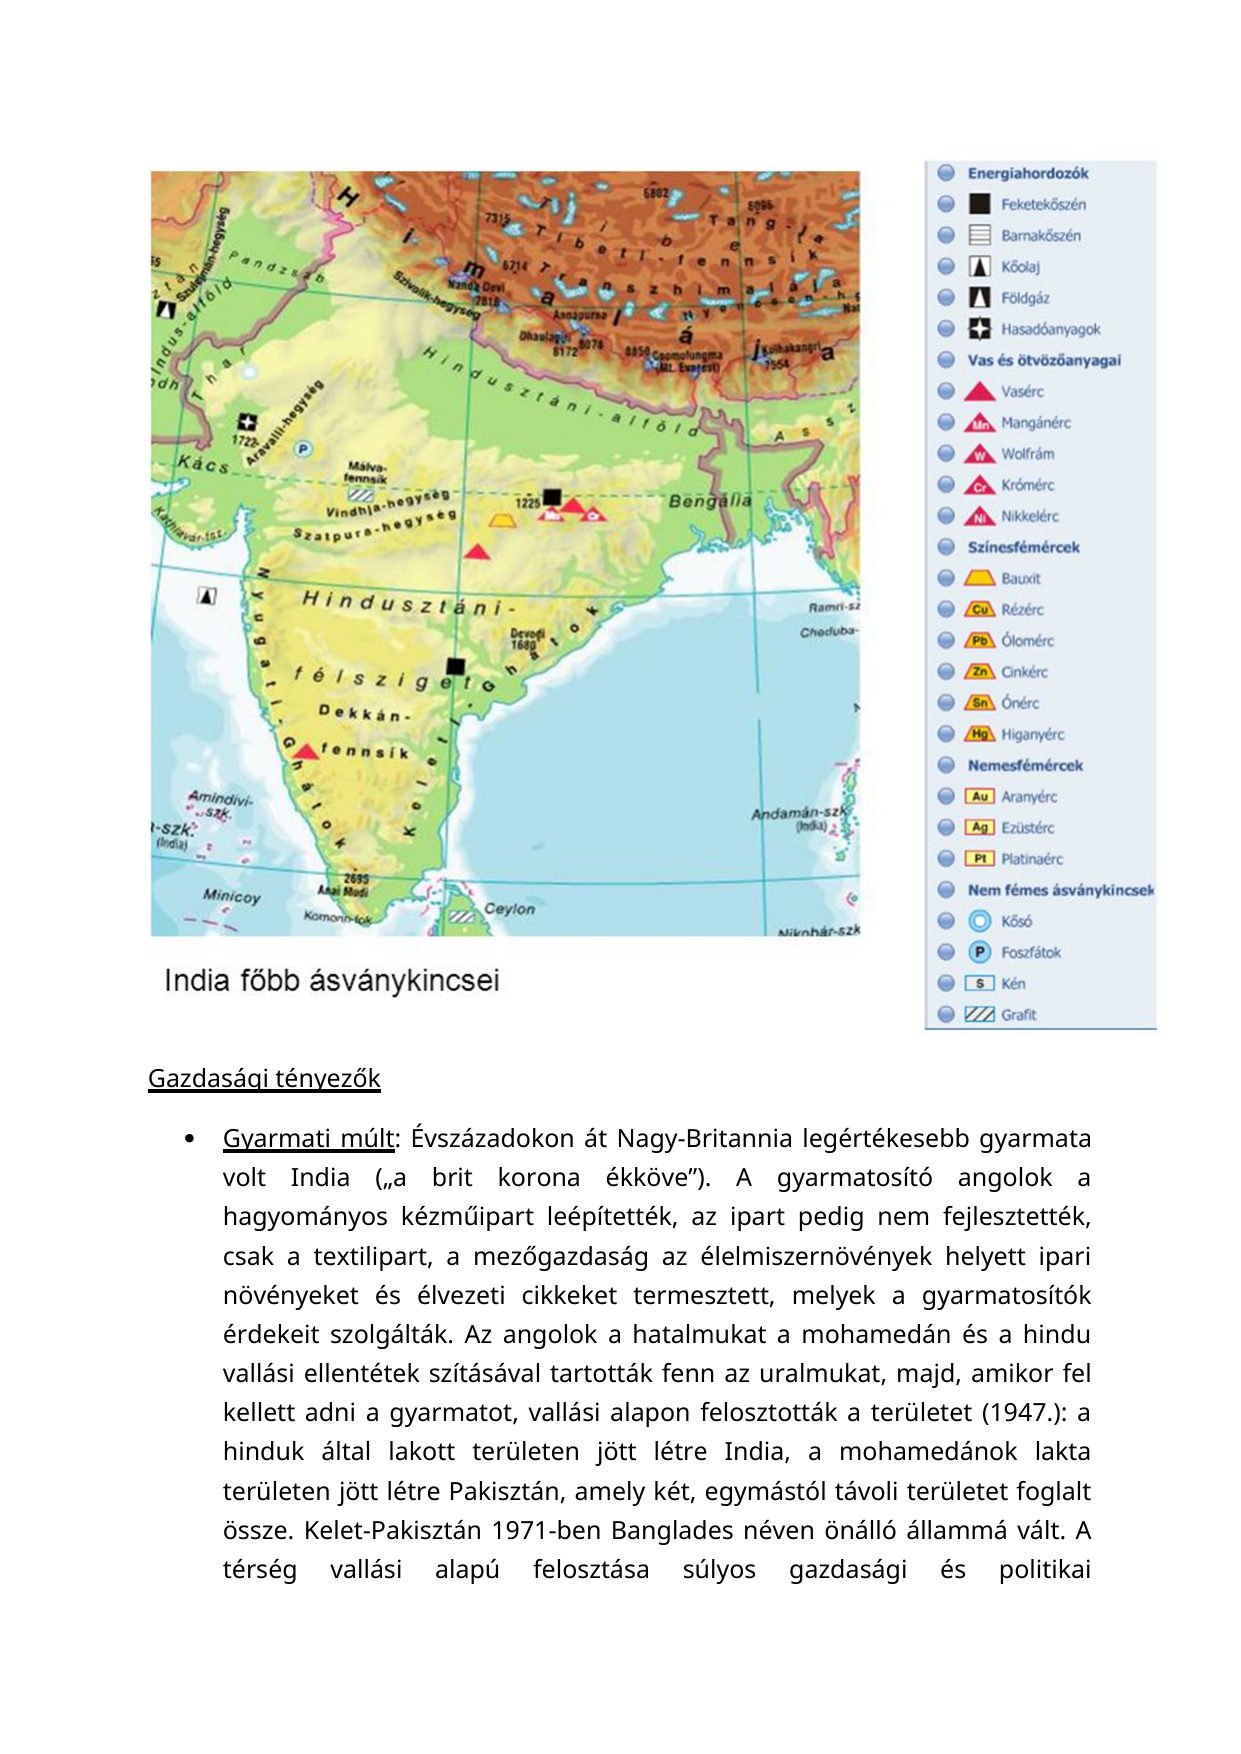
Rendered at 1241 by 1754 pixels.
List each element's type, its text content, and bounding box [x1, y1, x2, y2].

picture [147, 147, 1161, 1036]
text Gazdasági tényezők [148, 1061, 1093, 1095]
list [185, 1121, 1093, 1586]
